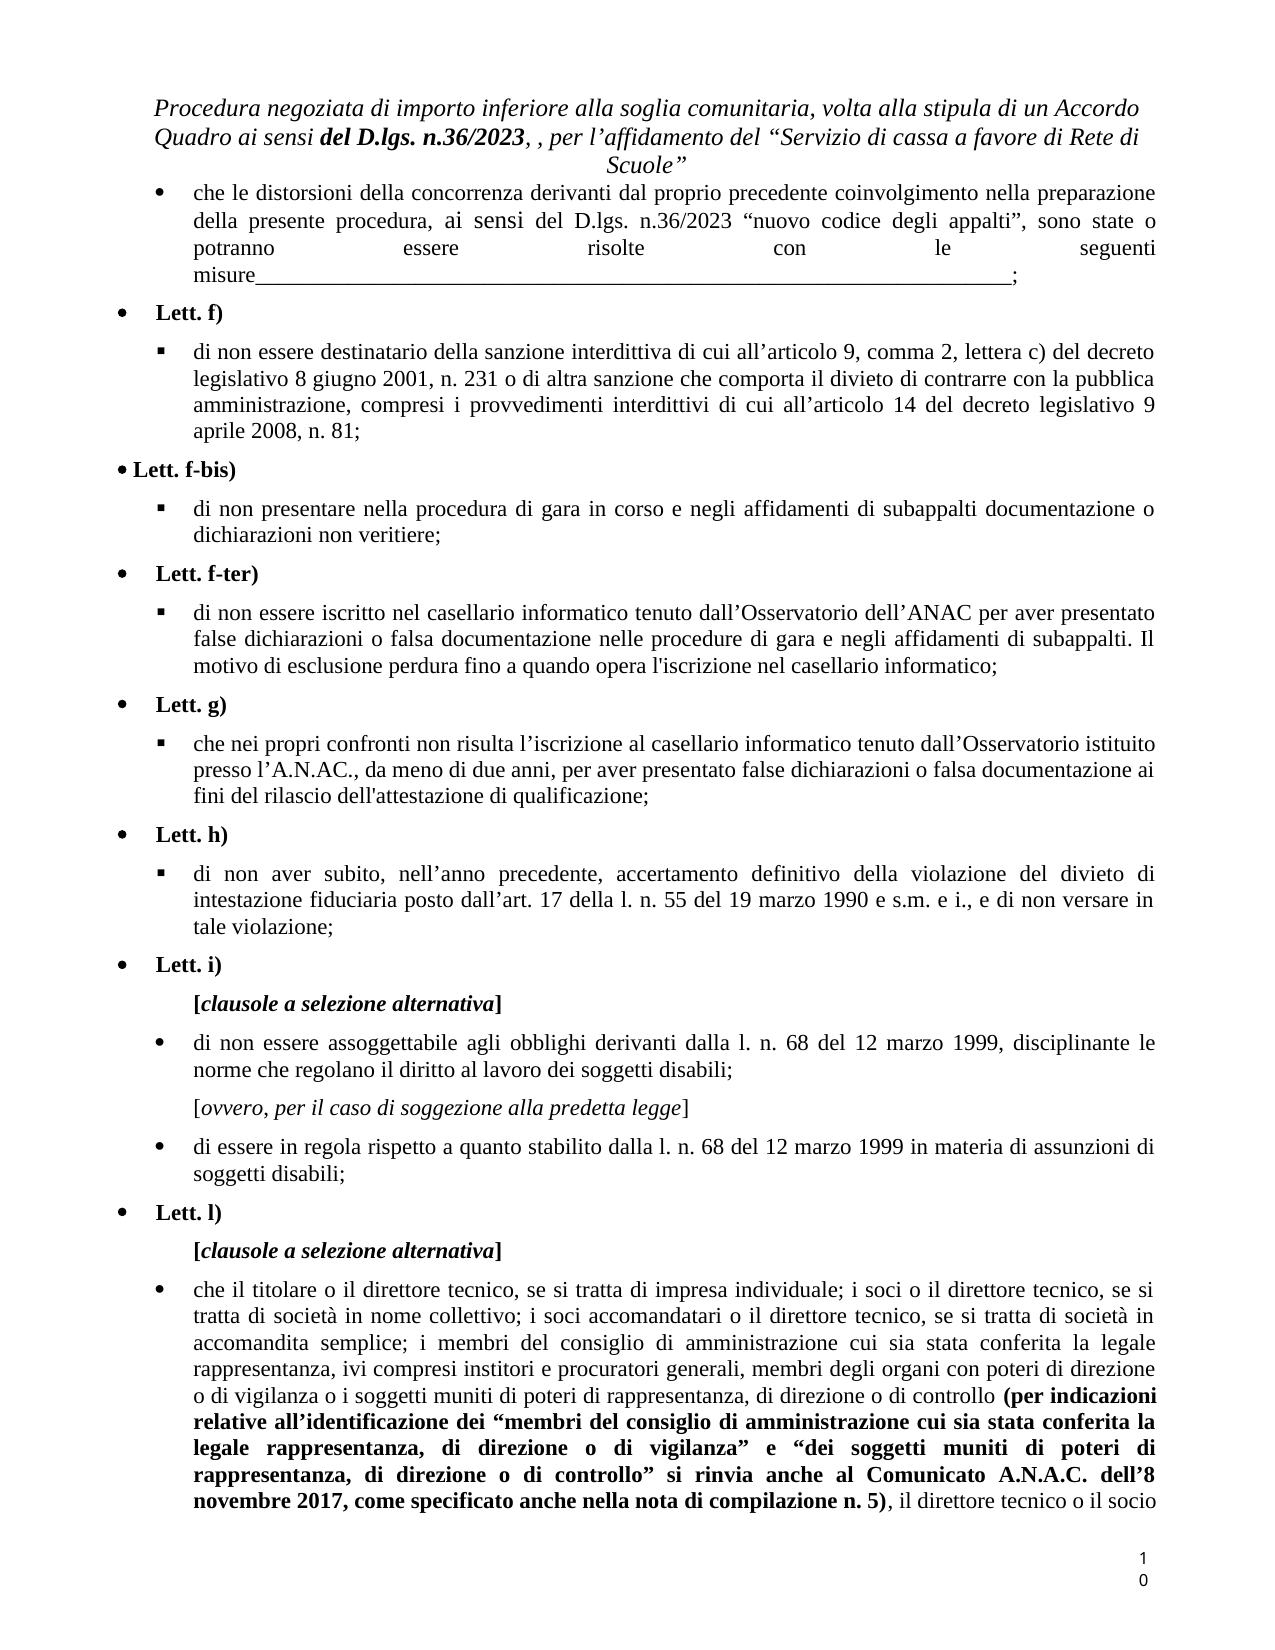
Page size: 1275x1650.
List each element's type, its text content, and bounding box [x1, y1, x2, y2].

text [clausole a selezione alternativa] [118, 1237, 1157, 1264]
list di non essere destinatario della sanzione interdittiva di cui all’articolo 9, comma 2, lettera c) del decreto legislativo 8 giugno 2001, n. 231 o di altra sanzione che comporta il divieto di contrarre con la pubblica amministrazione, compresi i provvedimenti interdittivi di cui all’articolo 14 del decreto legislativo 9 aprile 2008, n. 81; [156, 338, 1157, 444]
list Lett. i) [118, 952, 1157, 978]
list che nei propri confronti non risulta l’iscrizione al casellario informatico tenuto dall’Osservatorio istituito presso l’A.N.AC., da meno di due anni, per aver presentato false dichiarazioni o falsa documentazione ai fini del rilascio dell'attestazione di qualificazione; [156, 729, 1157, 809]
list Lett. l) [118, 1198, 1157, 1225]
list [156, 1276, 1157, 1513]
list Lett. h) [118, 821, 1157, 847]
list Lett. g) [118, 691, 1157, 717]
text [ovvero, per il caso di soggezione alla predetta legge] [156, 1094, 1157, 1121]
text [clausole a selezione alternativa] [118, 990, 1157, 1017]
list di non presentare nella procedura di gara in corso e negli affidamenti di subappalti documentazione o dichiarazioni non veritiere; [156, 495, 1157, 548]
list che le distorsioni della concorrenza derivanti dal proprio precedente coinvolgimento nella preparazione della presente procedura, ai sensi del D.lgs. n.36/2023 “nuovo codice degli appalti”, sono state o potranno essere risolte con le seguenti misure__________________________________________________________________; [156, 179, 1157, 287]
list di essere in regola rispetto a quanto stabilito dalla l. n. 68 del 12 marzo 1999 in materia di assunzioni di soggetti disabili; [156, 1133, 1157, 1186]
list di non aver subito, nell’anno precedente, accertamento definitivo della violazione del divieto di intestazione fiduciaria posto dall’art. 17 della l. n. 55 del 19 marzo 1990 e s.m. e i., e di non versare in tale violazione; [156, 860, 1157, 939]
list Lett. f-bis) [118, 456, 1157, 483]
list Lett. f-ter) [118, 560, 1157, 587]
list Lett. f) [118, 299, 1157, 326]
list di non essere assoggettabile agli obblighi derivanti dalla l. n. 68 del 12 marzo 1999, disciplinante le norme che regolano il diritto al lavoro dei soggetti disabili; [156, 1029, 1157, 1082]
list di non essere iscritto nel casellario informatico tenuto dall’Osservatorio dell’ANAC per aver presentato false dichiarazioni o falsa documentazione nelle procedure di gara e negli affidamenti di subappalti. Il motivo di esclusione perdura fino a quando opera l'iscrizione nel casellario informatico; [156, 599, 1157, 678]
